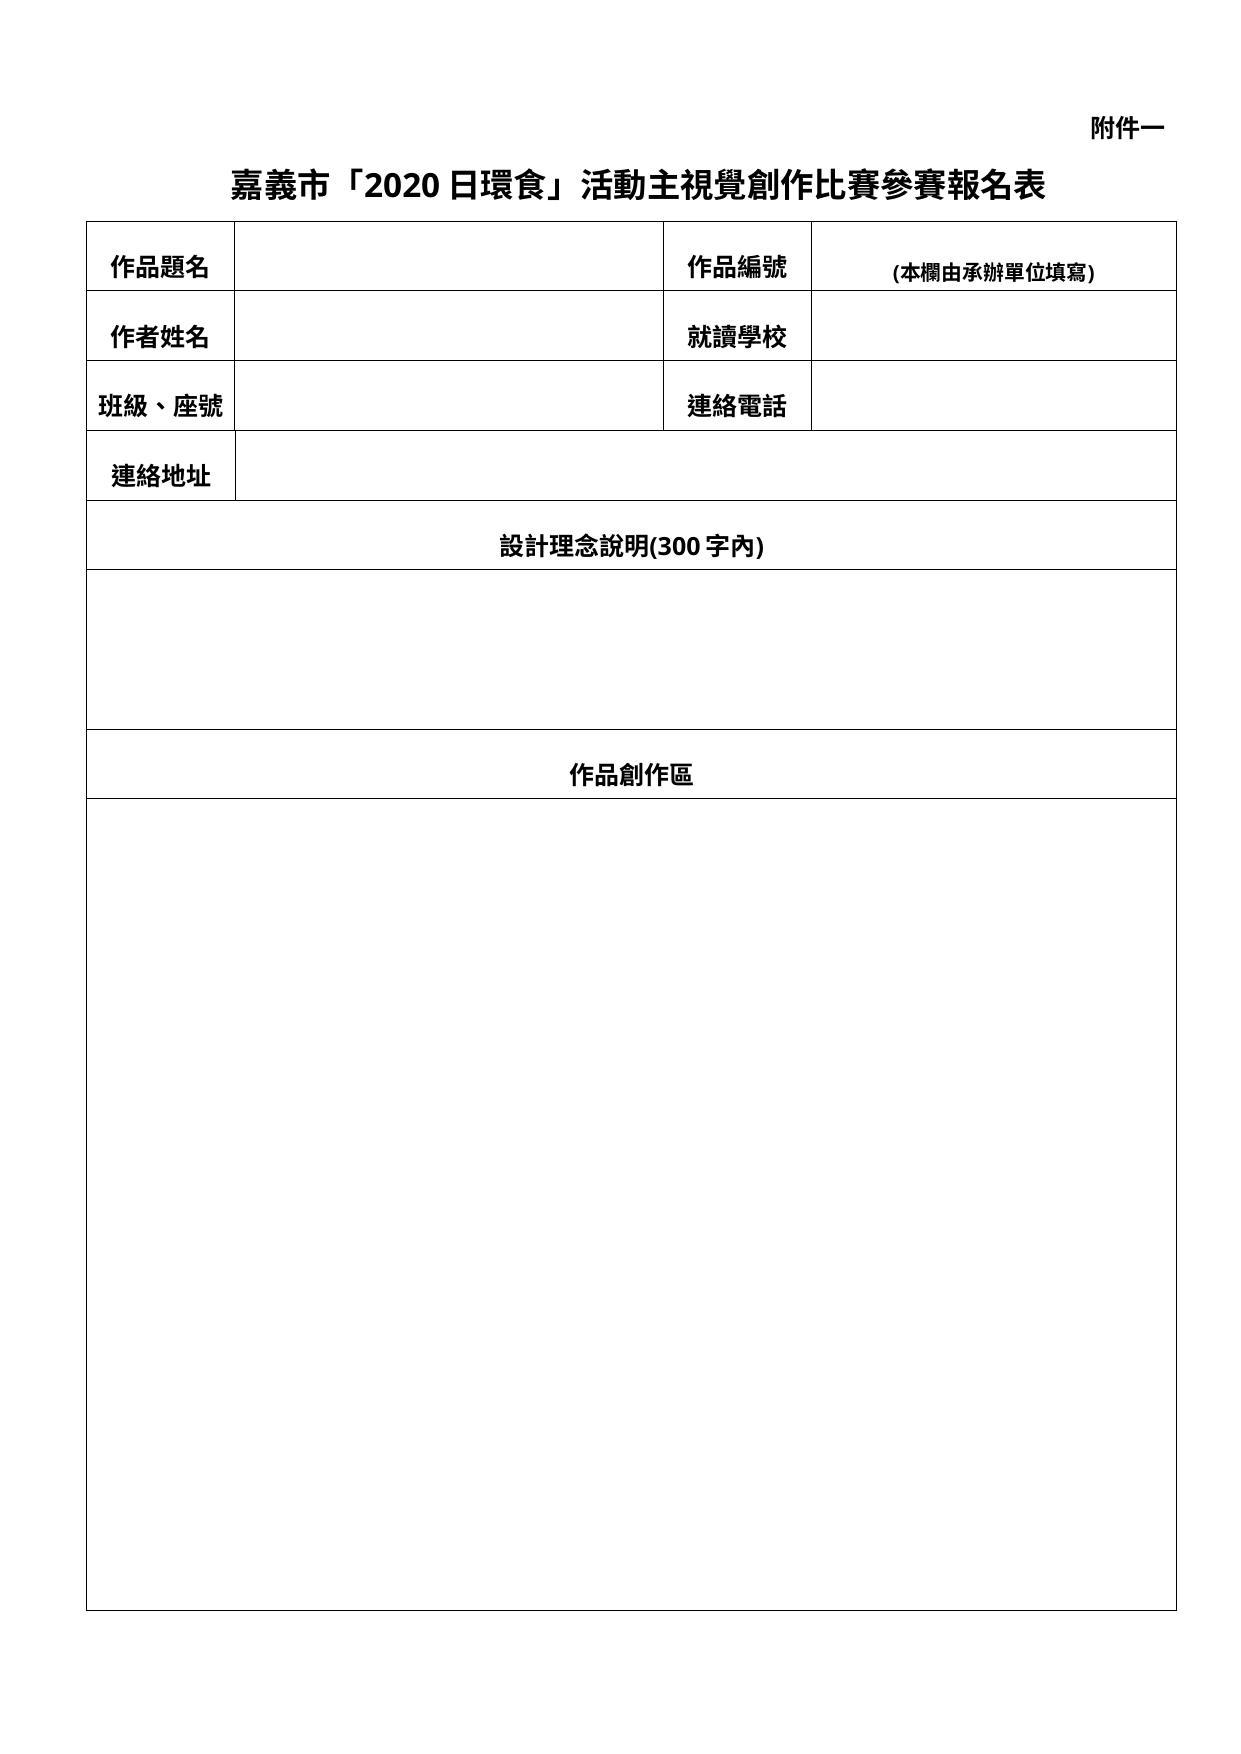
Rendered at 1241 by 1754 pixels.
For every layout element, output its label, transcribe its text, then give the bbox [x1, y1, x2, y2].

table_cell 設計理念說明(300字內) [87, 501, 1176, 569]
text 附件一 [100, 108, 1165, 146]
table_header 作品題名 [87, 222, 234, 290]
table_cell 連絡電話 [664, 361, 811, 430]
text 嘉義市「2020日環食」活動主視覺創作比賽參賽報名表 [112, 146, 1165, 221]
table_header [235, 222, 663, 290]
table_cell [812, 291, 1176, 360]
table_header (本欄由承辦單位填寫) [812, 222, 1176, 290]
table_cell [235, 291, 663, 360]
table_cell [235, 361, 663, 430]
table_cell 班級、座號 [87, 361, 234, 430]
table_cell 作品創作區 [87, 730, 1176, 798]
table_cell [812, 361, 1176, 430]
table_cell 作者姓名 [87, 291, 234, 360]
table_cell [236, 431, 1176, 499]
table_cell 就讀學校 [664, 291, 811, 360]
table_header 作品編號 [664, 222, 811, 290]
table_cell [87, 570, 1176, 728]
table_cell [87, 799, 1176, 1610]
table_cell 連絡地址 [87, 431, 235, 499]
